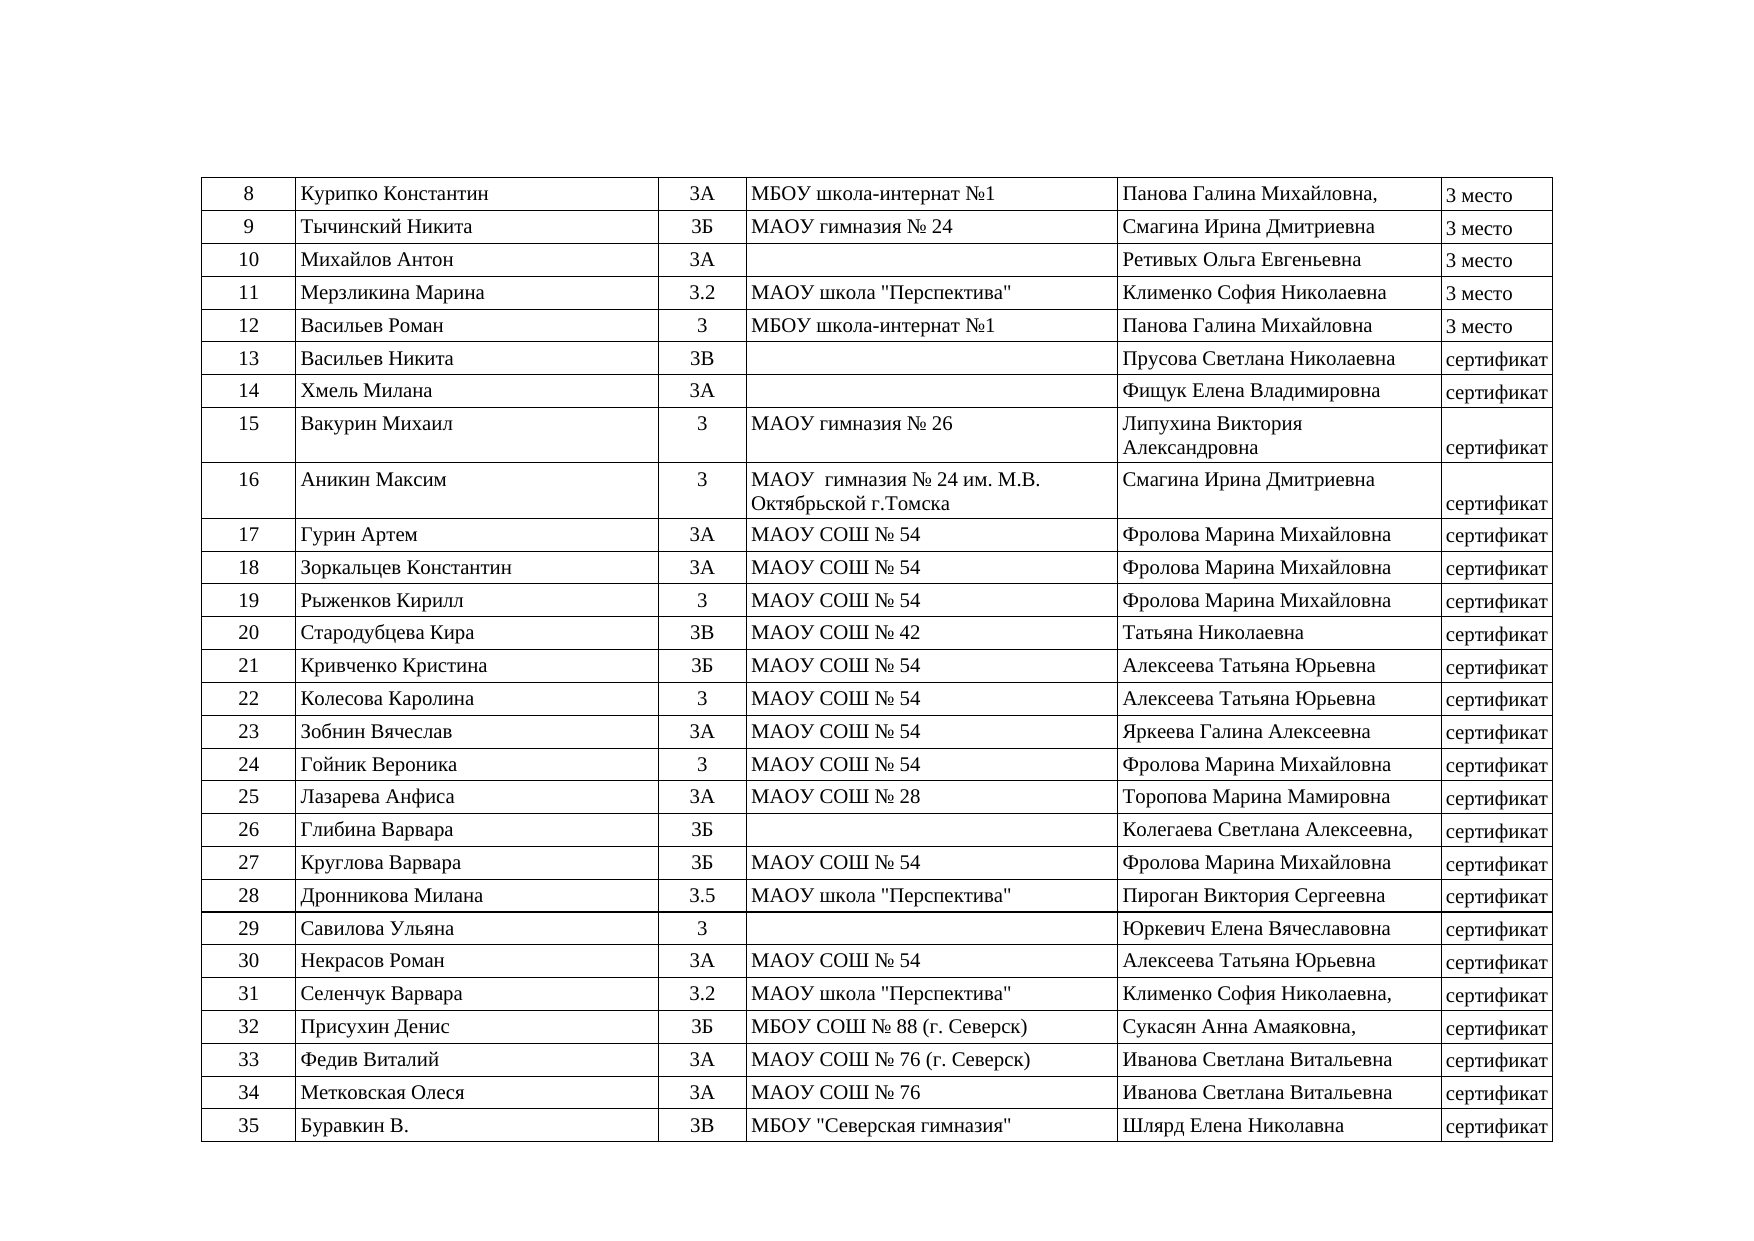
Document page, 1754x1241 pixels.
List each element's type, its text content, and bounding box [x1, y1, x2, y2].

table_cell 3Б [659, 847, 746, 879]
table_cell Торопова Марина Мамировна [1118, 781, 1441, 813]
table_cell МАОУ СОШ № 54 [747, 650, 1117, 682]
table_cell 3 [659, 408, 746, 462]
table_cell 22 [202, 683, 295, 714]
table_cell 29 [202, 913, 295, 944]
table_cell Курипко Константин [296, 178, 658, 210]
table_cell [747, 913, 1117, 944]
table_cell сертификат [1442, 617, 1552, 649]
table_cell сертификат [1442, 375, 1552, 407]
table_cell сертификат [1442, 716, 1552, 747]
table_cell Вакурин Михаил [296, 408, 658, 462]
table_cell 3 [659, 463, 746, 518]
table_cell 20 [202, 617, 295, 649]
table_cell Кривченко Кристина [296, 650, 658, 682]
table_cell 34 [202, 1077, 295, 1108]
table_cell Липухина Виктория Александровна [1118, 408, 1441, 462]
table_cell сертификат [1442, 1109, 1552, 1141]
table_cell МАОУ СОШ № 42 [747, 617, 1117, 649]
table_cell 3А [659, 781, 746, 813]
table_cell МАОУ СОШ № 54 [747, 683, 1117, 714]
table_cell МАОУ гимназия № 26 [747, 408, 1117, 462]
table_cell МБОУ "Северская гимназия" [747, 1109, 1117, 1141]
table_cell Татьяна Николаевна [1118, 617, 1441, 649]
table_cell 3В [659, 1109, 746, 1141]
table_cell сертификат [1442, 913, 1552, 944]
table_cell Федив Виталий [296, 1044, 658, 1076]
table_cell сертификат [1442, 650, 1552, 682]
table_cell 18 [202, 552, 295, 583]
table_cell Яркеева Галина Алексеевна [1118, 716, 1441, 747]
table_cell 23 [202, 716, 295, 747]
table_cell 3А [659, 552, 746, 583]
table_cell Васильев Никита [296, 342, 658, 374]
table_cell [747, 342, 1117, 374]
table_cell 3А [659, 519, 746, 551]
table_cell МАОУ гимназия № 24 [747, 211, 1117, 243]
table_cell 28 [202, 880, 295, 911]
table_cell Гурин Артем [296, 519, 658, 551]
table_cell Алексеева Татьяна Юрьевна [1118, 945, 1441, 977]
table_cell [747, 244, 1117, 276]
table_cell 3 место [1442, 277, 1552, 308]
table_cell 3Б [659, 814, 746, 846]
table_cell 17 [202, 519, 295, 551]
table_cell 35 [202, 1109, 295, 1141]
table_cell Клименко София Николаевна [1118, 277, 1441, 308]
table_cell сертификат [1442, 683, 1552, 714]
table_cell Панова Галина Михайловна [1118, 310, 1441, 341]
table_cell Хмель Милана [296, 375, 658, 407]
table_cell 31 [202, 978, 295, 1010]
table_cell Сукасян Анна Амаяковна, [1118, 1011, 1441, 1043]
table_cell 19 [202, 584, 295, 616]
table_cell МБОУ СОШ № 88 (г. Северск) [747, 1011, 1117, 1043]
table_cell сертификат [1442, 552, 1552, 583]
table_cell [747, 814, 1117, 846]
table_cell Смагина Ирина Дмитриевна [1118, 463, 1441, 518]
table_cell Лазарева Анфиса [296, 781, 658, 813]
table_cell 25 [202, 781, 295, 813]
table_cell сертификат [1442, 1077, 1552, 1108]
table_cell Стародубцева Кира [296, 617, 658, 649]
table_cell Присухин Денис [296, 1011, 658, 1043]
table_cell сертификат [1442, 847, 1552, 879]
table_cell 3 [659, 683, 746, 714]
table_cell сертификат [1442, 945, 1552, 977]
table_cell сертификат [1442, 978, 1552, 1010]
table_cell Шлярд Елена Николавна [1118, 1109, 1441, 1141]
table_cell Фролова Марина Михайловна [1118, 584, 1441, 616]
table_cell Фролова Марина Михайловна [1118, 552, 1441, 583]
table_cell Клименко София Николаевна, [1118, 978, 1441, 1010]
table_cell 3В [659, 342, 746, 374]
table_cell сертификат [1442, 463, 1552, 518]
table_cell Юркевич Елена Вячеславовна [1118, 913, 1441, 944]
table_cell сертификат [1442, 1044, 1552, 1076]
table_cell Некрасов Роман [296, 945, 658, 977]
table_cell Васильев Роман [296, 310, 658, 341]
table_cell МАОУ гимназия № 24 им. М.В. Октябрьской г.Томска [747, 463, 1117, 518]
table_cell Михайлов Антон [296, 244, 658, 276]
table_cell 3Б [659, 211, 746, 243]
table_cell сертификат [1442, 814, 1552, 846]
table_cell Иванова Светлана Витальевна [1118, 1077, 1441, 1108]
table_cell Савилова Ульяна [296, 913, 658, 944]
table_cell Гойник Вероника [296, 749, 658, 780]
table_cell МАОУ СОШ № 76 [747, 1077, 1117, 1108]
table_cell Зобнин Вячеслав [296, 716, 658, 747]
table_cell Тычинский Никита [296, 211, 658, 243]
table_cell Иванова Светлана Витальевна [1118, 1044, 1441, 1076]
table_cell 24 [202, 749, 295, 780]
table_cell 3Б [659, 1011, 746, 1043]
table_cell 3.2 [659, 277, 746, 308]
table_cell Фролова Марина Михайловна [1118, 519, 1441, 551]
table_cell 26 [202, 814, 295, 846]
table_cell Рыженков Кирилл [296, 584, 658, 616]
table_cell 21 [202, 650, 295, 682]
table_cell [747, 375, 1117, 407]
table_cell 3А [659, 244, 746, 276]
table_cell Селенчук Варвара [296, 978, 658, 1010]
table_cell 11 [202, 277, 295, 308]
table_cell МАОУ СОШ № 54 [747, 847, 1117, 879]
table_cell Алексеева Татьяна Юрьевна [1118, 683, 1441, 714]
table_cell Круглова Варвара [296, 847, 658, 879]
table_cell 3А [659, 716, 746, 747]
table_cell МАОУ школа "Перспектива" [747, 880, 1117, 911]
table_cell 3 [659, 310, 746, 341]
table_cell МАОУ СОШ № 76 (г. Северск) [747, 1044, 1117, 1076]
table_cell МАОУ СОШ № 54 [747, 716, 1117, 747]
table_cell 10 [202, 244, 295, 276]
table_cell Фищук Елена Владимировна [1118, 375, 1441, 407]
table_cell Панова Галина Михайловна, [1118, 178, 1441, 210]
table_cell МБОУ школа-интернат №1 [747, 310, 1117, 341]
table_cell МАОУ школа "Перспектива" [747, 277, 1117, 308]
table_cell МАОУ СОШ № 54 [747, 519, 1117, 551]
table_cell Колегаева Светлана Алексеевна, [1118, 814, 1441, 846]
table_cell 3А [659, 375, 746, 407]
table_cell сертификат [1442, 342, 1552, 374]
table_cell Прусова Светлана Николаевна [1118, 342, 1441, 374]
table_cell 3 место [1442, 211, 1552, 243]
table_cell 27 [202, 847, 295, 879]
table_cell 3.5 [659, 880, 746, 911]
table_cell 16 [202, 463, 295, 518]
table_cell МАОУ школа "Перспектива" [747, 978, 1117, 1010]
table_cell Смагина Ирина Дмитриевна [1118, 211, 1441, 243]
table_cell МАОУ СОШ № 54 [747, 749, 1117, 780]
table_cell 12 [202, 310, 295, 341]
table_cell Пироган Виктория Сергеевна [1118, 880, 1441, 911]
table_cell Аникин Максим [296, 463, 658, 518]
table_cell сертификат [1442, 584, 1552, 616]
table_cell Глибина Варвара [296, 814, 658, 846]
table_cell Алексеева Татьяна Юрьевна [1118, 650, 1441, 682]
table_cell сертификат [1442, 519, 1552, 551]
table_cell 30 [202, 945, 295, 977]
table_cell Фролова Марина Михайловна [1118, 847, 1441, 879]
table_cell Колесова Каролина [296, 683, 658, 714]
table_cell МАОУ СОШ № 54 [747, 584, 1117, 616]
table_cell МАОУ СОШ № 54 [747, 552, 1117, 583]
table_cell 3А [659, 945, 746, 977]
table_cell Зоркальцев Константин [296, 552, 658, 583]
table_cell Метковская Олеся [296, 1077, 658, 1108]
table_cell МАОУ СОШ № 28 [747, 781, 1117, 813]
table_cell 3В [659, 617, 746, 649]
table_cell 15 [202, 408, 295, 462]
table_cell сертификат [1442, 408, 1552, 462]
table_cell 3 место [1442, 310, 1552, 341]
table_cell 33 [202, 1044, 295, 1076]
table_cell 3 место [1442, 178, 1552, 210]
table_cell Буравкин В. [296, 1109, 658, 1141]
table_cell 3.2 [659, 978, 746, 1010]
table_cell 3 [659, 584, 746, 616]
table_cell сертификат [1442, 880, 1552, 911]
table_cell сертификат [1442, 1011, 1552, 1043]
table_cell 14 [202, 375, 295, 407]
table_cell 3А [659, 1044, 746, 1076]
table_cell сертификат [1442, 749, 1552, 780]
table_cell Ретивых Ольга Евгеньевна [1118, 244, 1441, 276]
table_cell Мерзликина Марина [296, 277, 658, 308]
table_cell 9 [202, 211, 295, 243]
table_cell МАОУ СОШ № 54 [747, 945, 1117, 977]
table_cell 3А [659, 1077, 746, 1108]
table_cell 3 [659, 749, 746, 780]
table_cell 13 [202, 342, 295, 374]
table_cell 3А [659, 178, 746, 210]
table_cell 3 [659, 913, 746, 944]
table_cell 8 [202, 178, 295, 210]
table_cell 3Б [659, 650, 746, 682]
table_cell 3 место [1442, 244, 1552, 276]
table_cell МБОУ школа-интернат №1 [747, 178, 1117, 210]
table_cell 32 [202, 1011, 295, 1043]
table_cell Дронникова Милана [296, 880, 658, 911]
table_cell Фролова Марина Михайловна [1118, 749, 1441, 780]
table_cell сертификат [1442, 781, 1552, 813]
